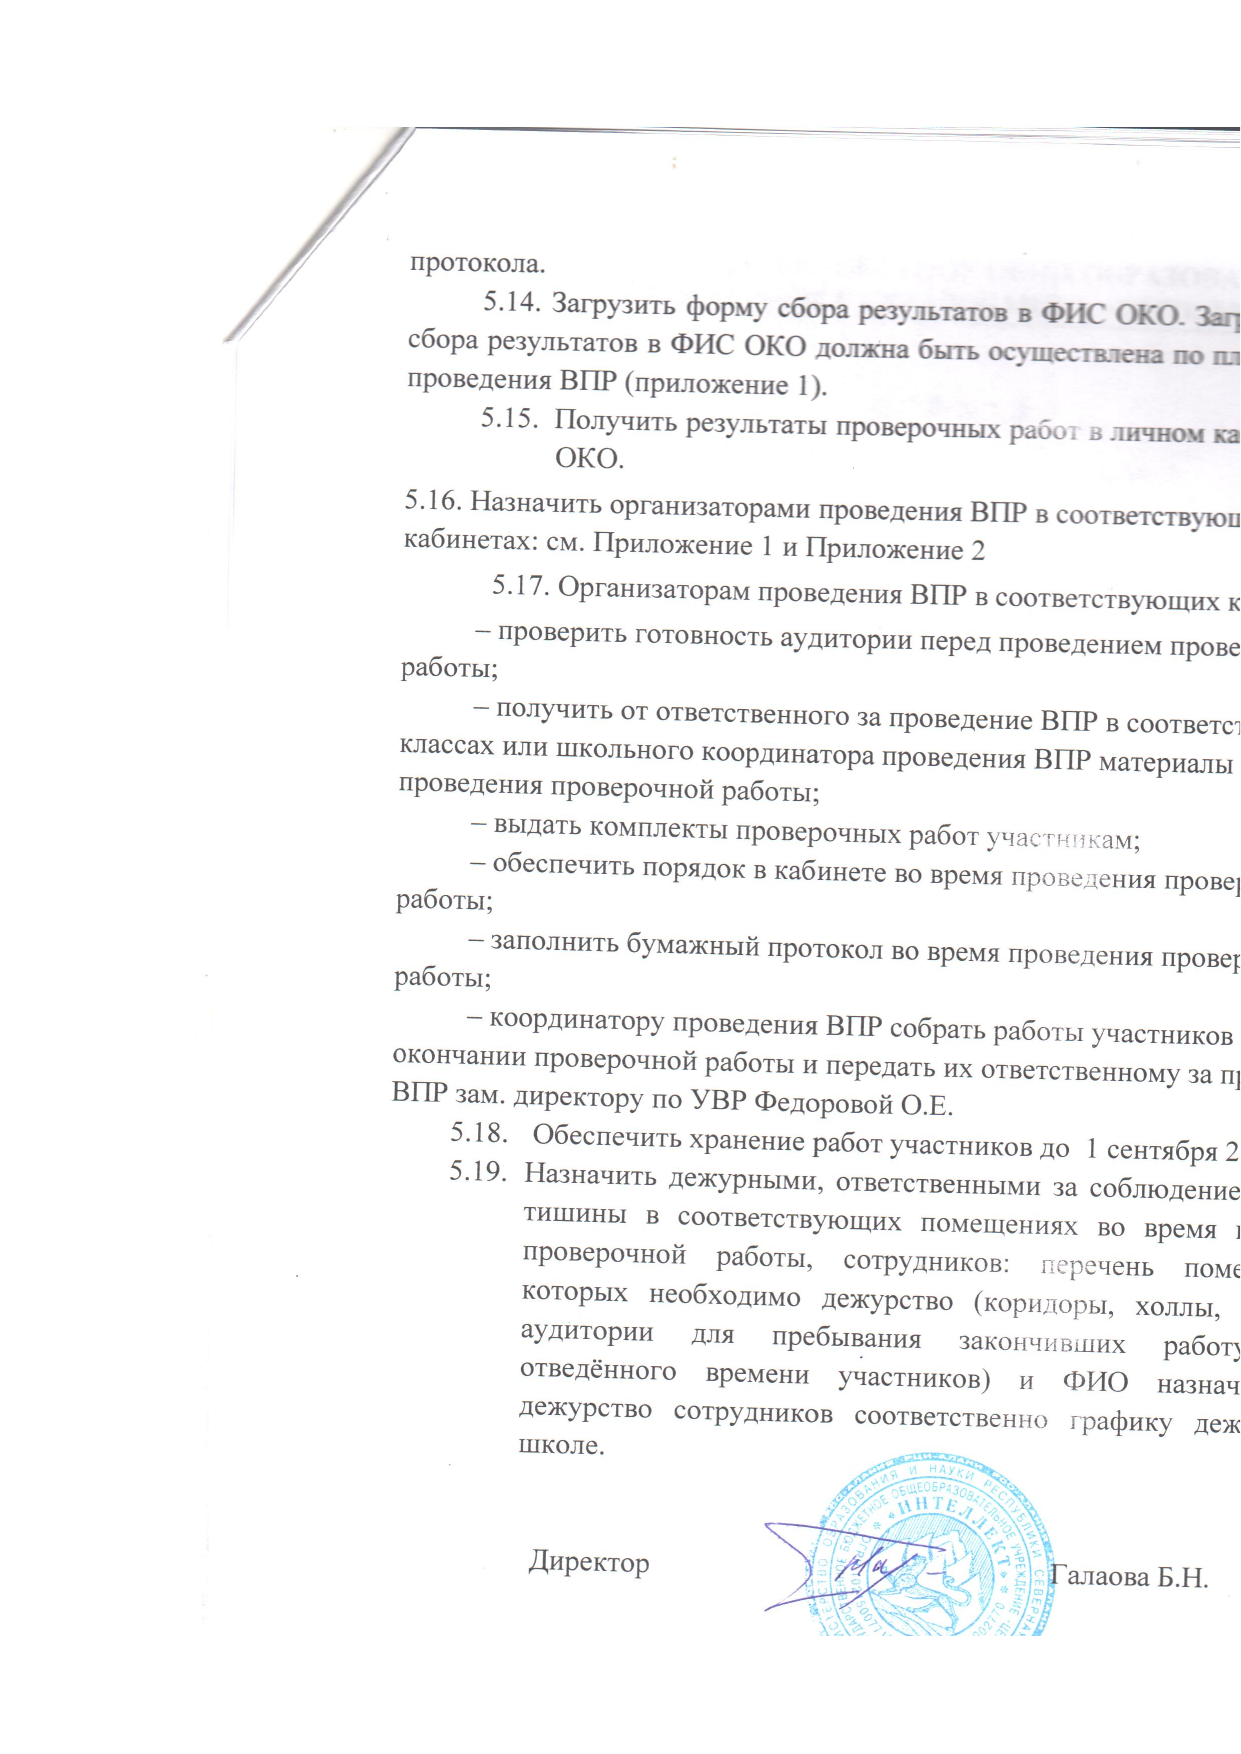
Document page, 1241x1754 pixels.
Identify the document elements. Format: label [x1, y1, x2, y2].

picture [177, 118, 1241, 1636]
